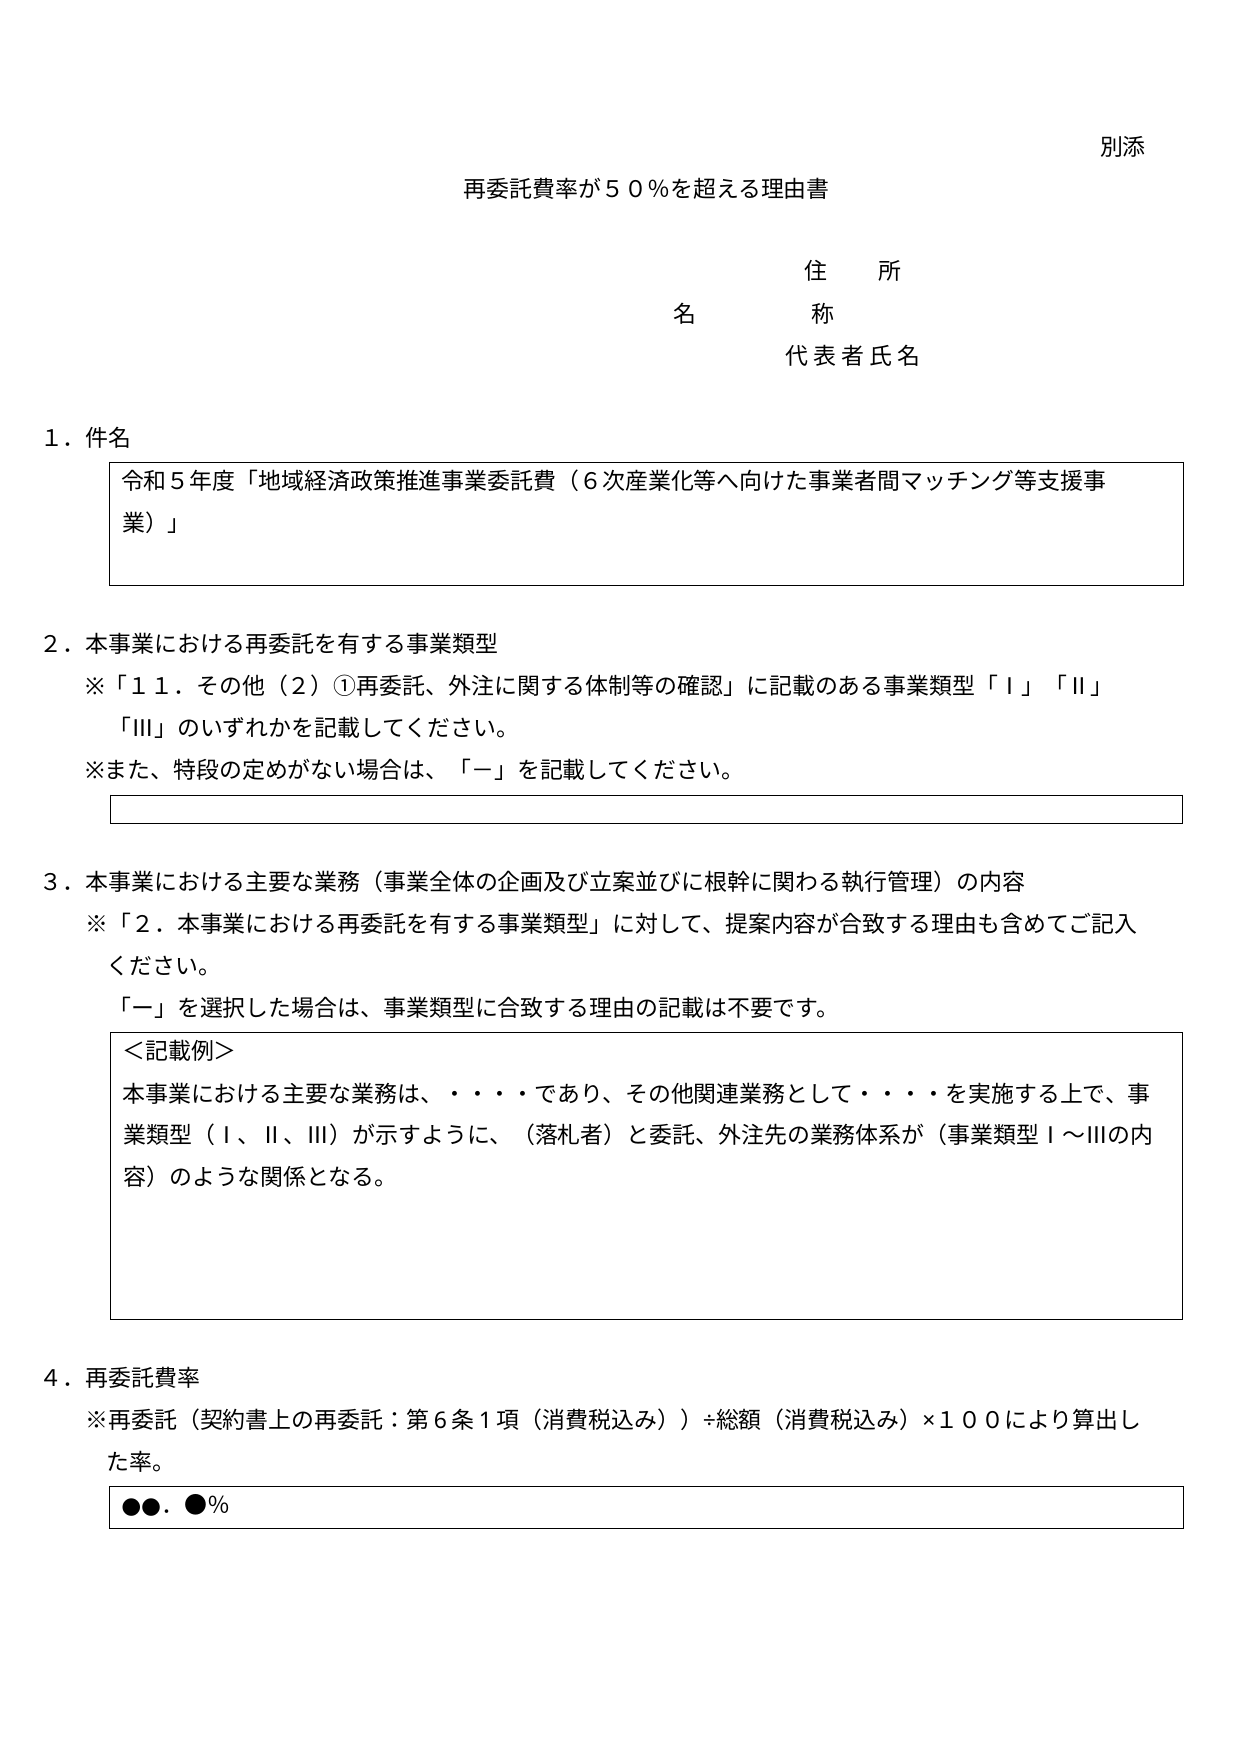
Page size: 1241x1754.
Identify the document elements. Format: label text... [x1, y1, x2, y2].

text １．件名 [40, 420, 1145, 453]
text ※「１１．その他（２）①再委託、外注に関する体制等の確認」に記載のある事業類型「Ⅰ」「Ⅱ」「Ⅲ」のいずれかを記載してください。 [85, 668, 1145, 743]
table_header ●●．●％ [110, 1487, 1183, 1528]
text ２．本事業における再委託を有する事業類型 [39, 626, 1145, 659]
text 「ー」を選択した場合は、事業類型に合致する理由の記載は不要です。 [39, 990, 1145, 1023]
text 再委託費率が５０％を超える理由書 [148, 171, 1145, 204]
text 代 表 者 氏 名 [148, 338, 1145, 371]
table_header 令和５年度「地域経済政策推進事業委託費（６次産業化等へ向けた事業者間マッチング等支援事業）」 [110, 463, 1183, 585]
text 住 所 [148, 253, 1145, 286]
text 別添 [148, 129, 1145, 162]
text ※「２．本事業における再委託を有する事業類型」に対して、提案内容が合致する理由も含めてご記入ください。 [39, 906, 1145, 981]
text ４．再委託費率 [39, 1360, 1145, 1393]
table_header [111, 796, 1182, 823]
table_header ＜記載例＞ 本事業における主要な業務は、・・・・であり、その他関連業務として・・・・を実施する上で、事業類型（Ⅰ、Ⅱ、Ⅲ）が示すように、（落札者）と委託、外注先の業務体系が（事業類型Ⅰ～Ⅲの内容）のような関係となる。 [111, 1033, 1182, 1319]
text 名 称 [148, 295, 1145, 329]
text ３．本事業における主要な業務（事業全体の企画及び立案並びに根幹に関わる執行管理）の内容 [39, 864, 1145, 897]
text ※また、特段の定めがない場合は、「－」を記載してください。 [62, 752, 1145, 785]
text ※再委託（契約書上の再委託：第6条1項（消費税込み））÷総額（消費税込み）×１００により算出した率。 [39, 1402, 1145, 1477]
